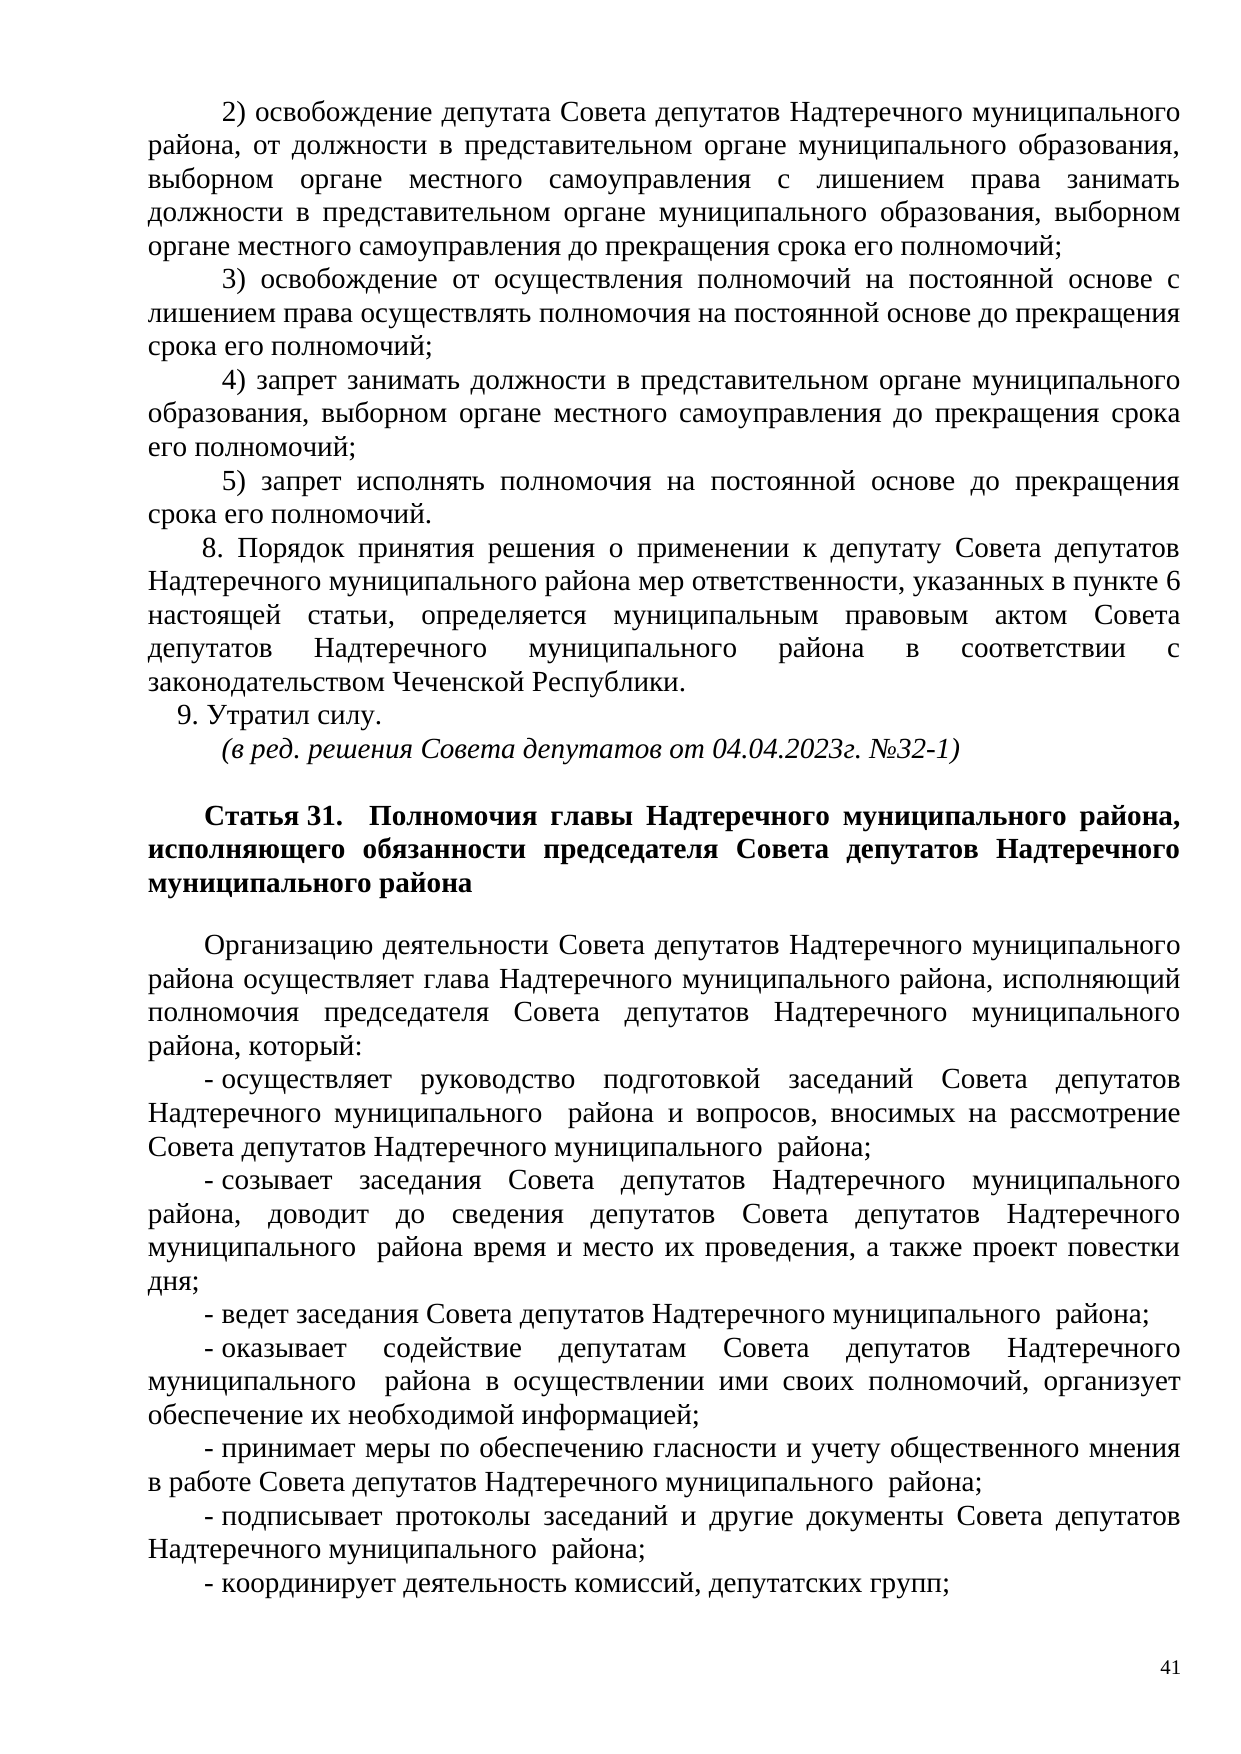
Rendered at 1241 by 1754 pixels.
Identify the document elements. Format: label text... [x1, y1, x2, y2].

list созывает заседания Совета депутатов Надтеречного муниципального района, доводит до сведения депутатов Совета депутатов Надтеречного муниципального района время и место их проведения, а также проект повестки дня; [148, 1162, 1181, 1296]
text 2) освобождение депутата Совета депутатов Надтеречного муниципального района, от должности в представительном органе муниципального образования, выборном органе местного самоуправления с лишением права занимать должности в представительном органе муниципального образования, выборном органе местного самоуправления до прекращения срока его полномочий; [148, 94, 1181, 261]
list подписывает протоколы заседаний и другие документы Совета депутатов Надтеречного муниципального района; [148, 1498, 1181, 1565]
text 4) запрет занимать должности в представительном органе муниципального образования, выборном органе местного самоуправления до прекращения срока его полномочий; [148, 362, 1181, 463]
text Организацию деятельности Совета депутатов Надтеречного муниципального района осуществляет глава Надтеречного муниципального района, исполняющий полномочия председателя Совета депутатов Надтеречного муниципального района, который: [148, 927, 1181, 1062]
list осуществляет руководство подготовкой заседаний Совета депутатов Надтеречного муниципального района и вопросов, вносимых на рассмотрение Совета депутатов Надтеречного муниципального района; [148, 1062, 1181, 1162]
text 5) запрет исполнять полномочия на постоянной основе до прекращения срока его полномочий. [148, 463, 1181, 530]
text 3) освобождение от осуществления полномочий на постоянной основе с лишением права осуществлять полномочия на постоянной основе до прекращения срока его полномочий; [148, 261, 1181, 362]
text 8. Порядок принятия решения о применении к депутату Совета депутатов Надтеречного муниципального района мер ответственности, указанных в пункте 6 настоящей статьи, определяется муниципальным правовым актом Совета депутатов Надтеречного муниципального района в соответствии с законодательством Чеченской Республики. [148, 530, 1181, 697]
text 9. Утратил силу. [148, 697, 1181, 731]
subtitle Статья 31. Полномочия главы Надтеречного муниципального района, исполняющего обязанности председателя Совета депутатов Надтеречного муниципального района [148, 798, 1181, 899]
list оказывает содействие депутатам Совета депутатов Надтеречного муниципального района в осуществлении ими своих полномочий, организует обеспечение их необходимой информацией; [148, 1330, 1181, 1431]
list координирует деятельность комиссий, депутатских групп; [148, 1565, 1181, 1598]
list ведет заседания Совета депутатов Надтеречного муниципального района; [148, 1296, 1181, 1330]
text (в ред. решения Совета депутатов от 04.04.2023г. №32-1) [148, 731, 1181, 764]
list принимает меры по обеспечению гласности и учету общественного мнения в работе Совета депутатов Надтеречного муниципального района; [148, 1431, 1181, 1498]
